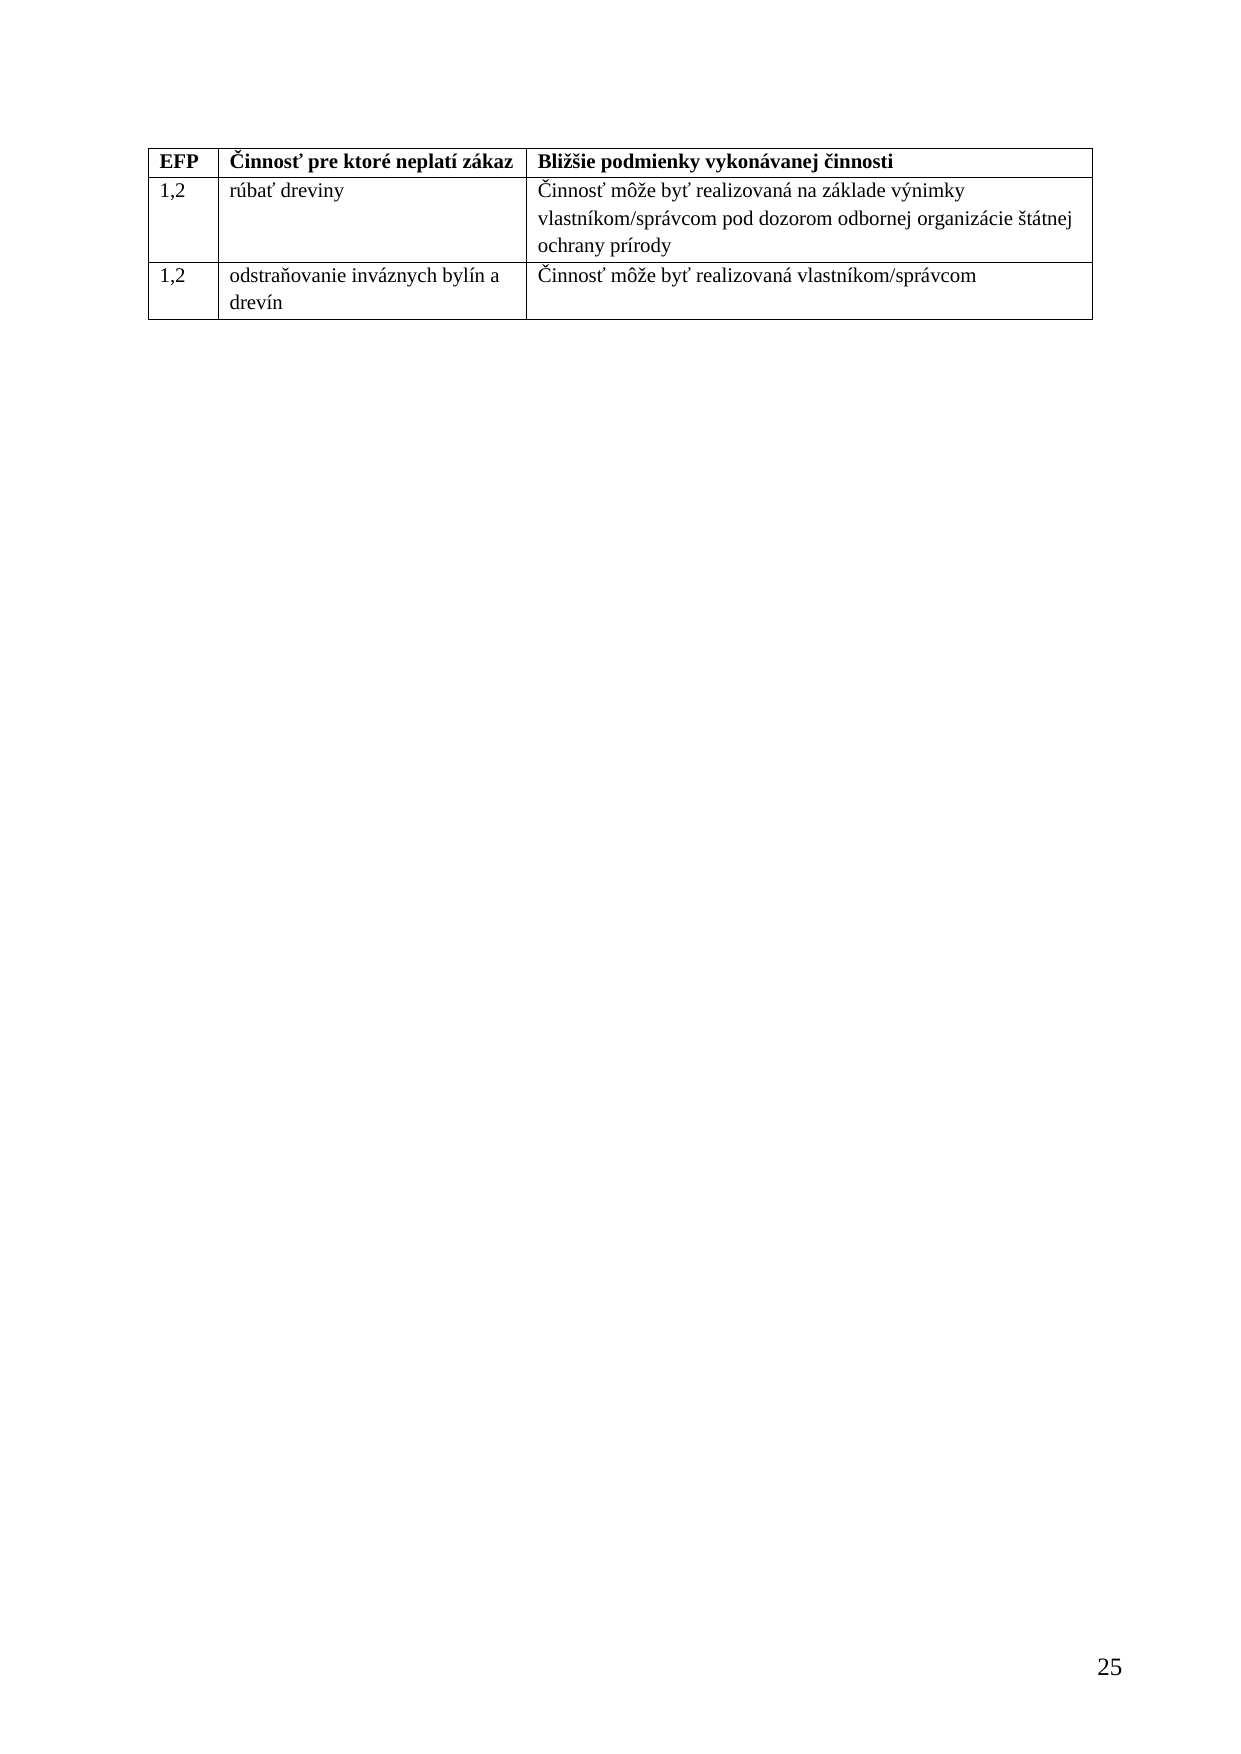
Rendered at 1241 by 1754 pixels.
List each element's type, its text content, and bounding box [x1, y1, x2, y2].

table_header Bližšie podmienky vykonávanej činnosti [527, 149, 1092, 177]
table_cell 1,2 [149, 263, 218, 318]
table_cell Činnosť môže byť realizovaná na základe výnimky vlastníkom/správcom pod dozorom odbornej organizácie štátnej ochrany prírody [527, 178, 1092, 262]
table_header Činnosť pre ktoré neplatí zákaz [219, 149, 526, 177]
table_cell rúbať dreviny [219, 178, 526, 262]
table_cell 1,2 [149, 178, 218, 262]
table_header EFP [149, 149, 218, 177]
table_cell Činnosť môže byť realizovaná vlastníkom/správcom [527, 263, 1092, 318]
table_cell odstraňovanie inváznych bylín a drevín [219, 263, 526, 318]
